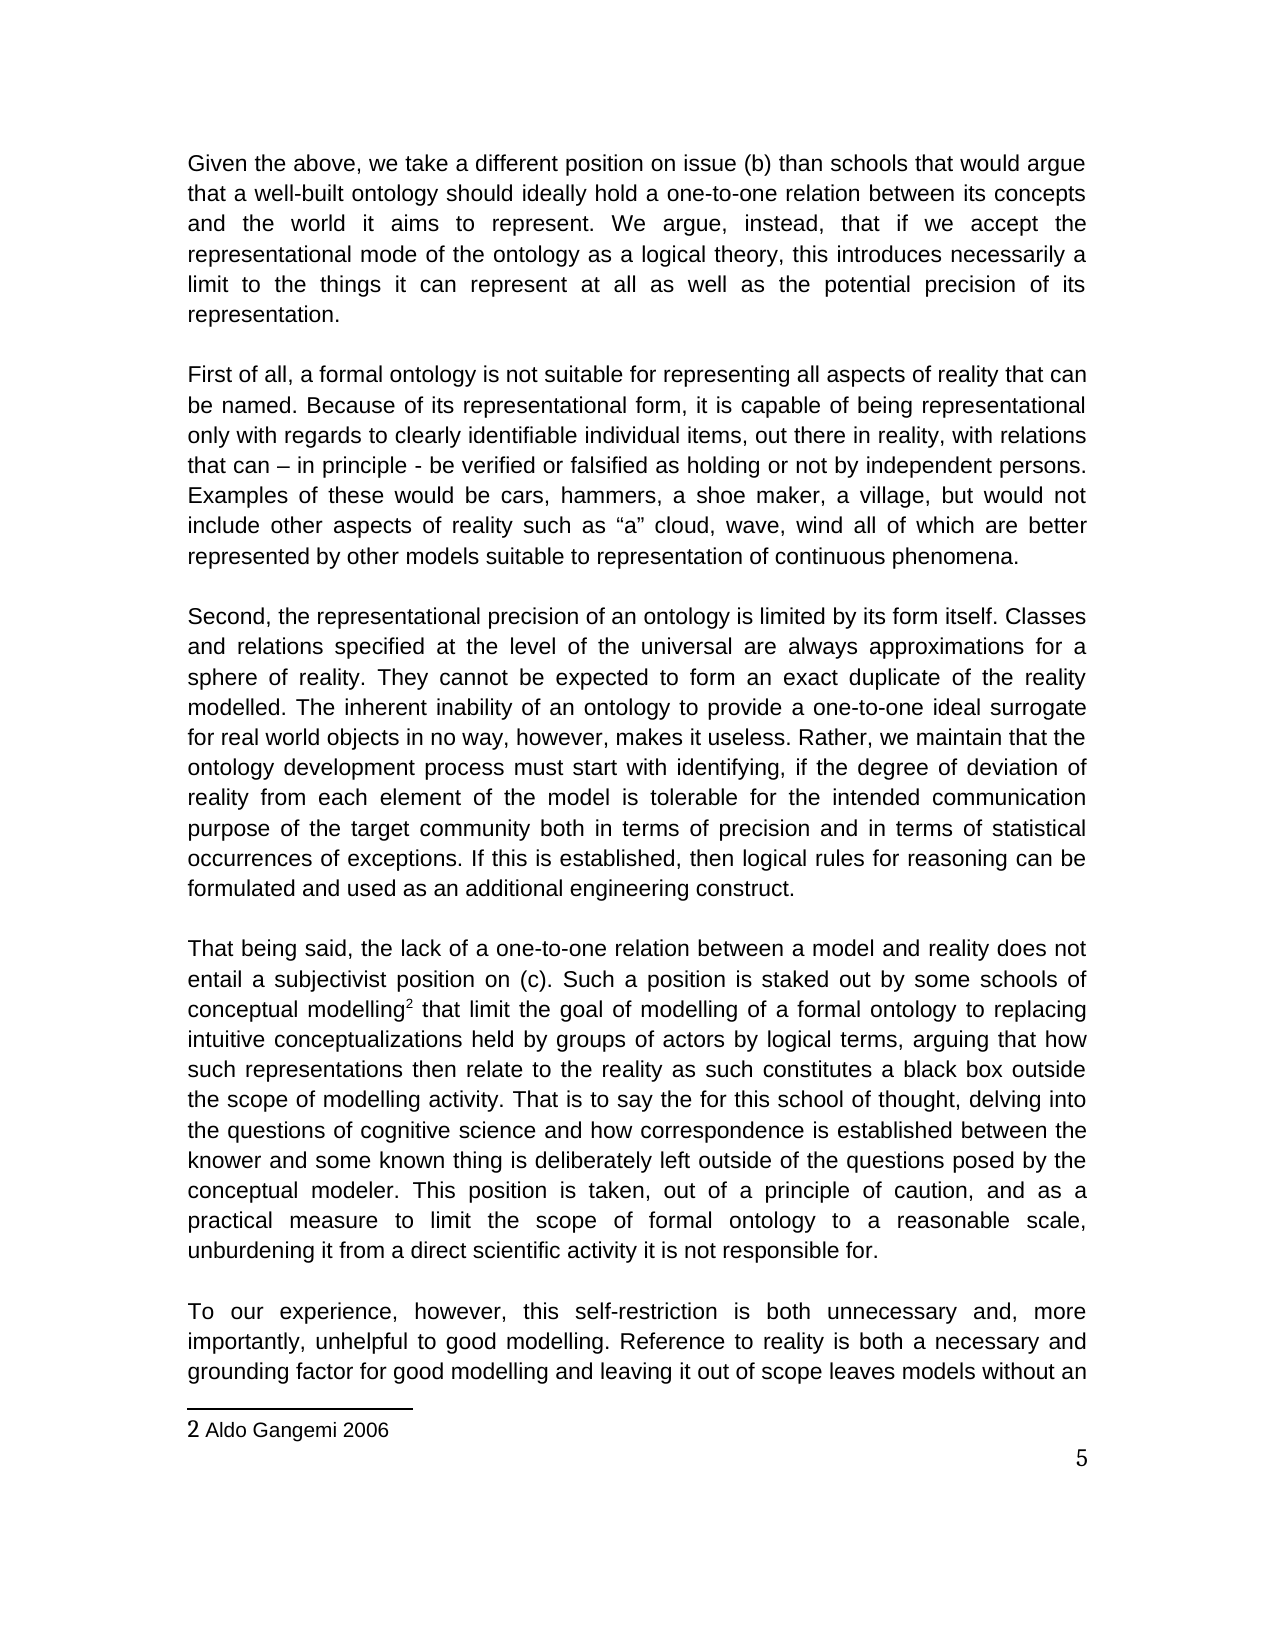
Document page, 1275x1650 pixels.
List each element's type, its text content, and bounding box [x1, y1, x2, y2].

text First of all, a formal ontology is not suitable for representing all aspects of reality that can be named. Because of its representational form, it is capable of being representational only with regards to clearly identifiable individual items, out there in reality, with relations that can – in principle - be verified or falsified as holding or not by independent persons. Examples of these would be cars, hammers, a shoe maker, a village, but would not include other aspects of reality such as “a” cloud, wave, wind all of which are better represented by other models suitable to representation of continuous phenomena. [187, 361, 1087, 569]
text Second, the representational precision of an ontology is limited by its form itself. Classes and relations specified at the level of the universal are always approximations for a sphere of reality. They cannot be expected to form an exact duplicate of the reality modelled. The inherent inability of an ontology to provide a one-to-one ideal surrogate for real world objects in no way, however, makes it useless. Rather, we maintain that the ontology development process must start with identifying, if the degree of deviation of reality from each element of the model is tolerable for the intended communication purpose of the target community both in terms of precision and in terms of statistical occurrences of exceptions. If this is established, then logical rules for reasoning can be formulated and used as an additional engineering construct. [187, 603, 1087, 901]
text That being said, the lack of a one-to-one relation between a model and reality does not entail a subjectivist position on (c). Such a position is staked out by some schools of conceptual modelling that limit the goal of modelling of a formal ontology to replacing intuitive conceptualizations held by groups of actors by logical terms, arguing that how such representations then relate to the reality as such constitutes a black box outside the scope of modelling activity. That is to say the for this school of thought, delving into the questions of cognitive science and how correspondence is established between the knower and some known thing is deliberately left outside of the questions posed by the conceptual modeler. This position is taken, out of a principle of caution, and as a practical measure to limit the scope of formal ontology to a reasonable scale, unburdening it from a direct scientific activity it is not responsible for. [187, 935, 1087, 1264]
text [187, 1298, 1087, 1385]
text Given the above, we take a different position on issue (b) than schools that would argue that a well-built ontology should ideally hold a one-to-one relation between its concepts and the world it aims to represent. We argue, instead, that if we accept the representational mode of the ontology as a logical theory, this introduces necessarily a limit to the things it can represent at all as well as the potential precision of its representation. [187, 150, 1087, 327]
